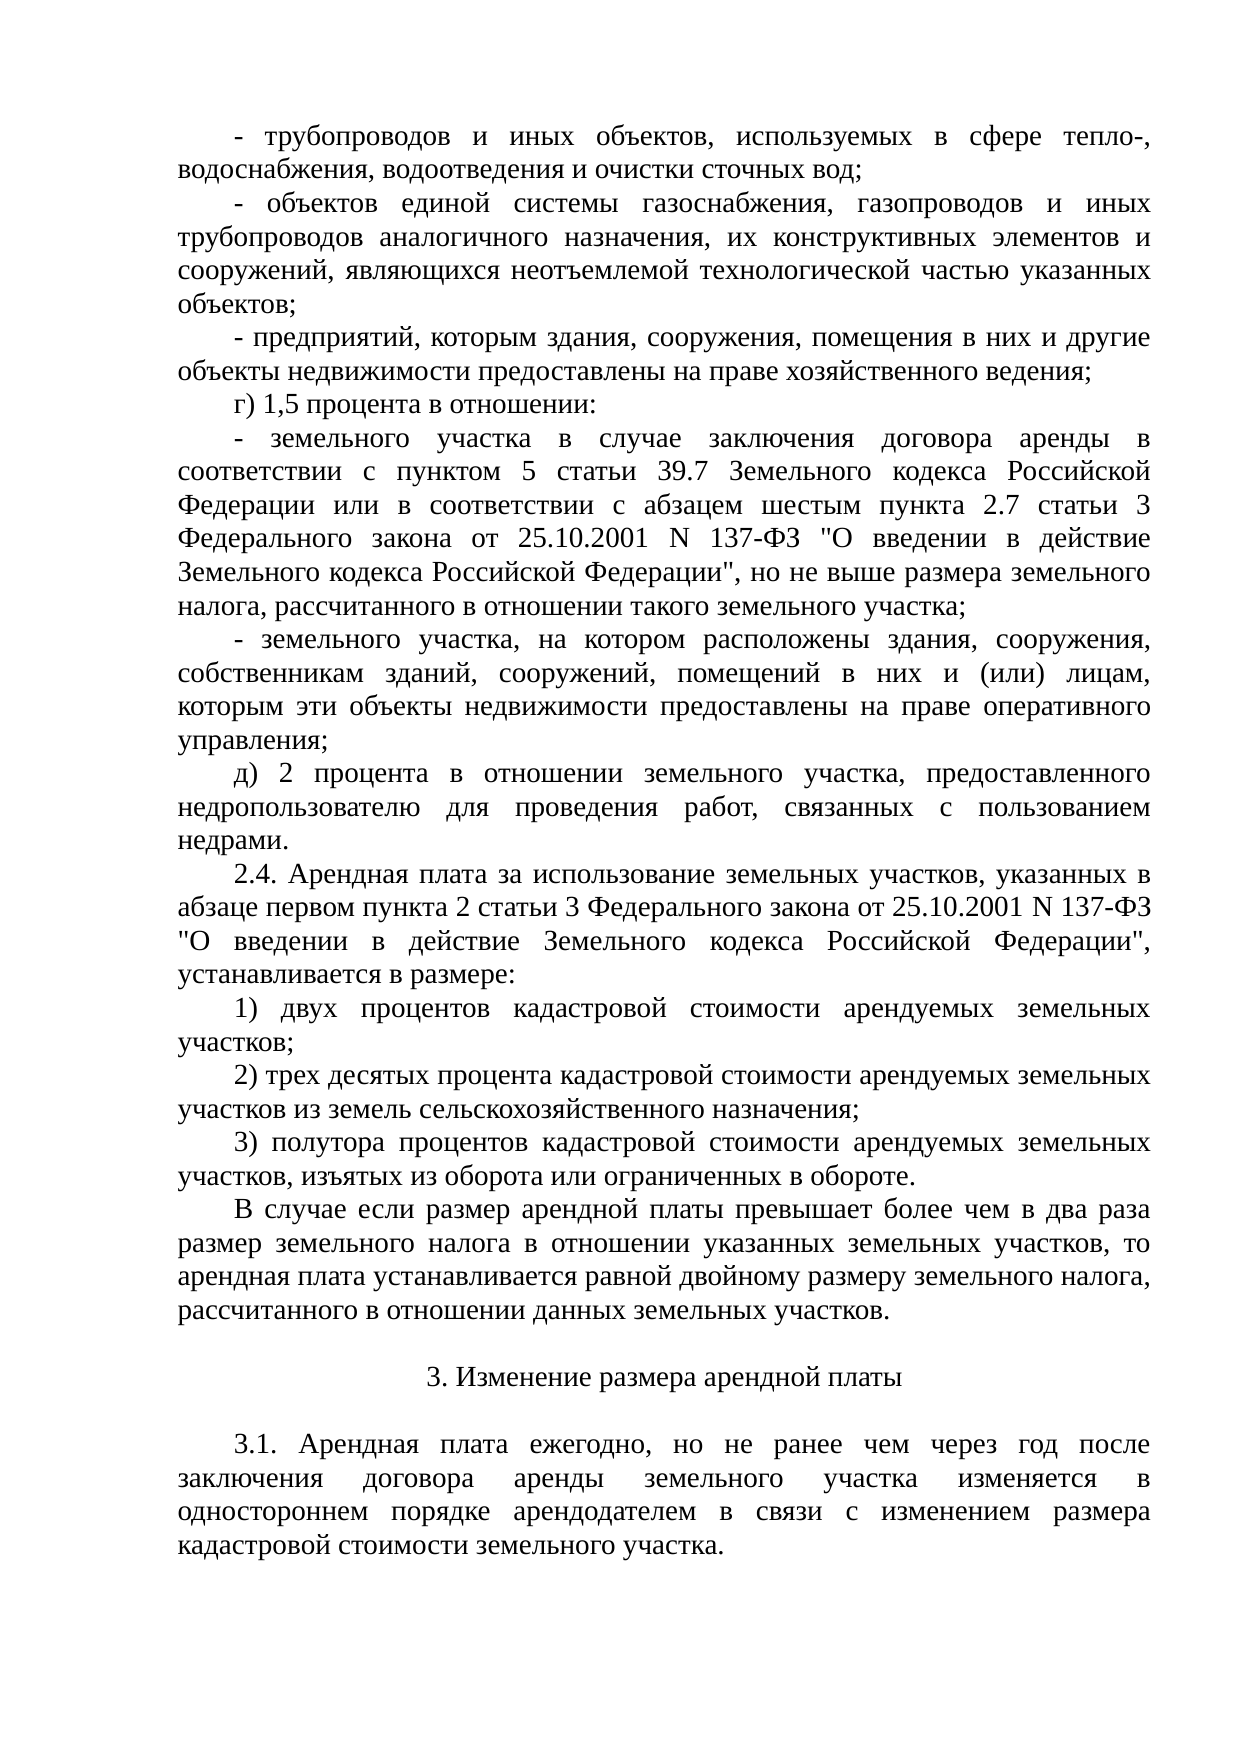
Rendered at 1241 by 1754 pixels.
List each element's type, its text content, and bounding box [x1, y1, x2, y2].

text - земельного участка, на котором расположены здания, сооружения, собственникам зданий, сооружений, помещений в них и (или) лицам, которым эти объекты недвижимости предоставлены на праве оперативного управления; [177, 621, 1152, 755]
text г) 1,5 процента в отношении: [177, 386, 1152, 420]
text 2.4. Арендная плата за использование земельных участков, указанных в абзаце первом пункта 2 статьи 3 Федерального закона от 25.10.2001 N 137-ФЗ "О введении в действие Земельного кодекса Российской Федерации", устанавливается в размере: [177, 856, 1152, 990]
text - земельного участка в случае заключения договора аренды в соответствии с пунктом 5 статьи 39.7 Земельного кодекса Российской Федерации или в соответствии с абзацем шестым пункта 2.7 статьи 3 Федерального закона от 25.10.2001 N 137-ФЗ "О введении в действие Земельного кодекса Российской Федерации", но не выше размера земельного налога, рассчитанного в отношении такого земельного участка; [177, 420, 1152, 621]
text - предприятий, которым здания, сооружения, помещения в них и другие объекты недвижимости предоставлены на праве хозяйственного ведения; [177, 319, 1152, 386]
text д) 2 процента в отношении земельного участка, предоставленного недропользователю для проведения работ, связанных с пользованием недрами. [177, 755, 1152, 856]
text 2) трех десятых процента кадастровой стоимости арендуемых земельных участков из земель сельскохозяйственного назначения; [177, 1057, 1152, 1124]
text 3.1. Арендная плата ежегодно, но не ранее чем через год после заключения договора аренды земельного участка изменяется в одностороннем порядке арендодателем в связи с изменением размера кадастровой стоимости земельного участка. [177, 1426, 1152, 1560]
text 3. Изменение размера арендной платы [177, 1359, 1152, 1393]
text - трубопроводов и иных объектов, используемых в сфере тепло-, водоснабжения, водоотведения и очистки сточных вод; [177, 118, 1152, 185]
text 1) двух процентов кадастровой стоимости арендуемых земельных участков; [177, 990, 1152, 1057]
text - объектов единой системы газоснабжения, газопроводов и иных трубопроводов аналогичного назначения, их конструктивных элементов и сооружений, являющихся неотъемлемой технологической частью указанных объектов; [177, 185, 1152, 319]
text В случае если размер арендной платы превышает более чем в два раза размер земельного налога в отношении указанных земельных участков, то арендная плата устанавливается равной двойному размеру земельного налога, рассчитанного в отношении данных земельных участков. [177, 1191, 1152, 1326]
text 3) полутора процентов кадастровой стоимости арендуемых земельных участков, изъятых из оборота или ограниченных в обороте. [177, 1124, 1152, 1191]
